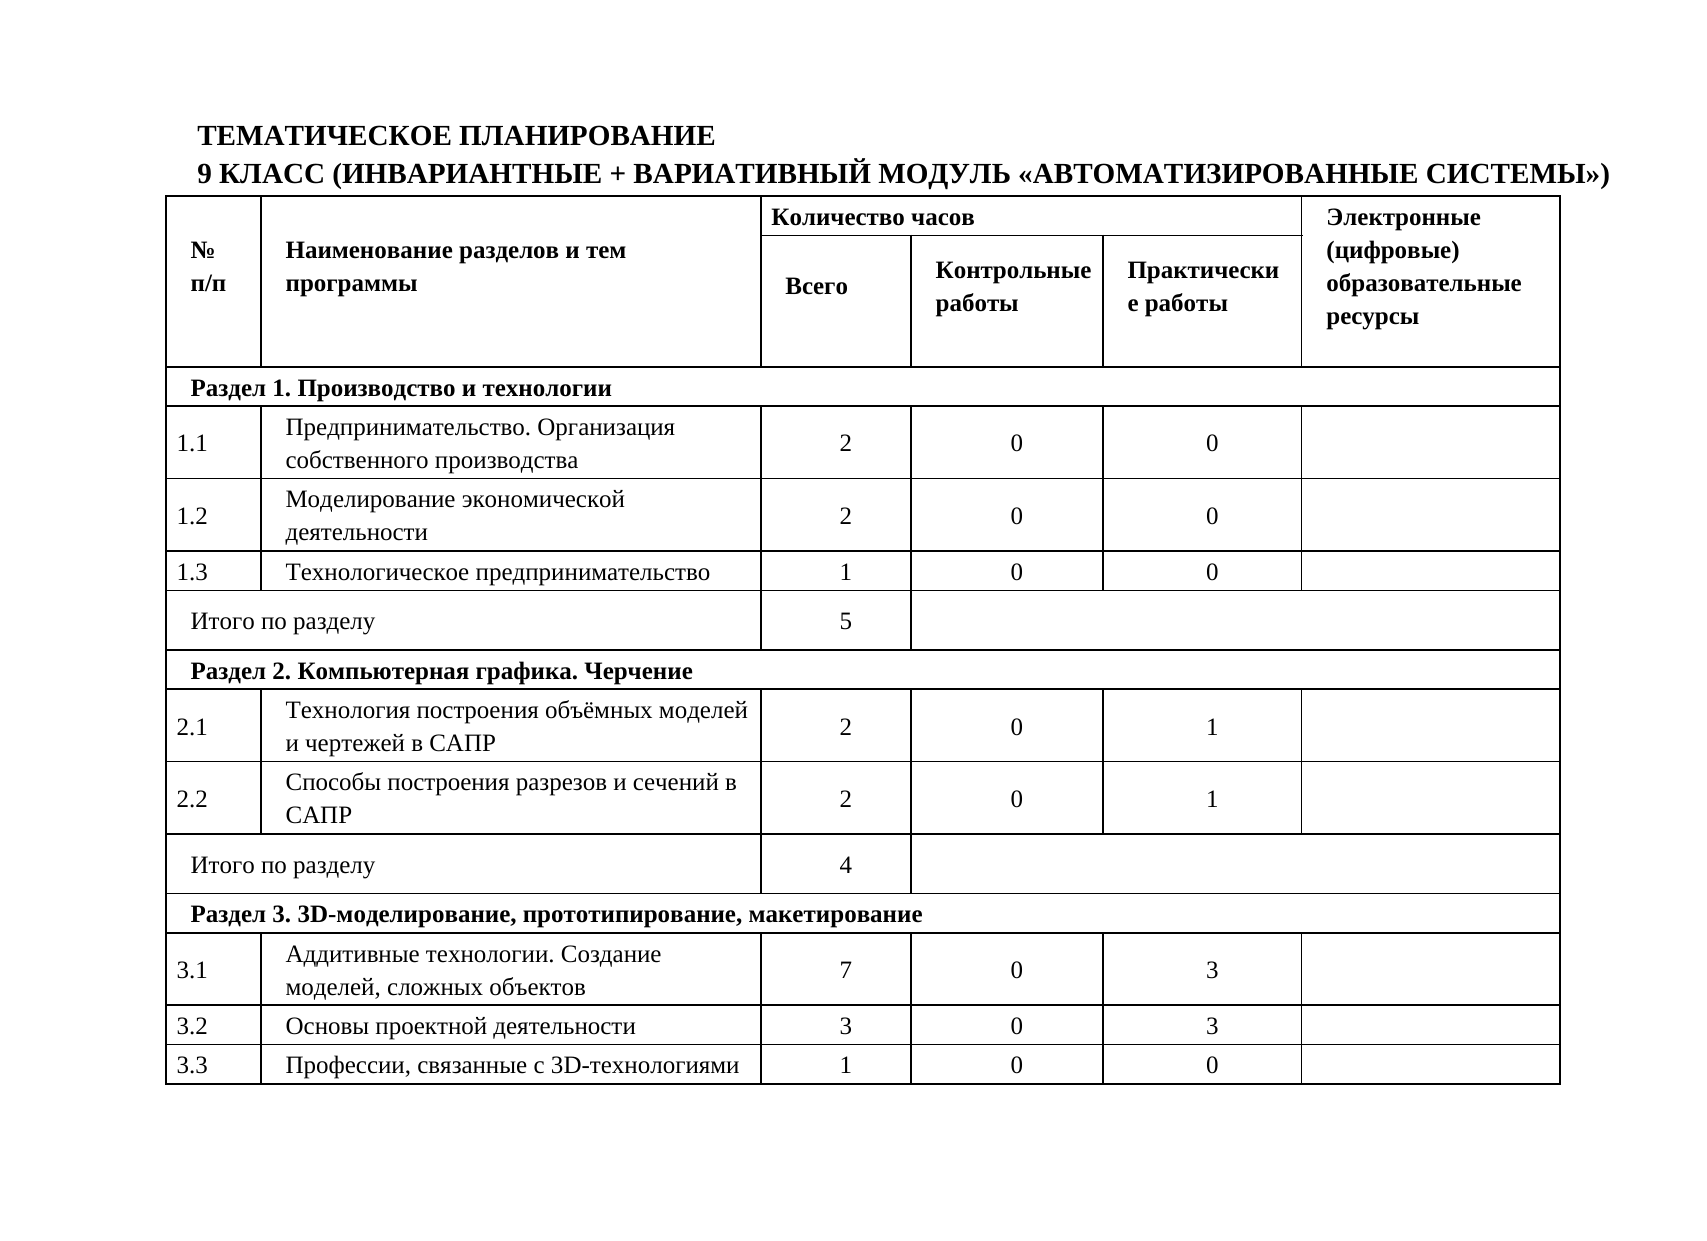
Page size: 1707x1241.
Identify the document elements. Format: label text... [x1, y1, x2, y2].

table_cell Способы построения разрезов и сечений в САПР [262, 762, 760, 833]
table_cell Аддитивные технологии. Создание моделей, сложных объектов [262, 934, 760, 1004]
table_cell 0 [1104, 479, 1301, 550]
table_cell 4 [762, 835, 910, 893]
table_cell [1302, 552, 1559, 589]
text 9 КЛАСС (ИНВАРИАНТНЫЕ + ВАРИАТИВНЫЙ МОДУЛЬ «АВТОМАТИЗИРОВАННЫЕ СИСТЕМЫ») [190, 157, 1618, 190]
table_cell Технологическое предпринимательство [262, 552, 760, 589]
table_cell 0 [912, 1006, 1102, 1044]
table_cell Моделирование экономической деятельности [262, 479, 760, 550]
table_cell 0 [912, 407, 1102, 478]
table_header Электронные (цифровые) образовательные ресурсы [1302, 197, 1559, 366]
table_header № п/п [167, 197, 260, 366]
table_cell 1.1 [167, 407, 260, 478]
table_header Наименование разделов и тем программы [262, 197, 760, 366]
table_cell [1302, 934, 1559, 1004]
table_cell 3.3 [167, 1045, 260, 1083]
table_cell 0 [912, 479, 1102, 550]
table_cell 0 [1104, 407, 1301, 478]
table_cell 0 [912, 1045, 1102, 1083]
table_cell Итого по разделу [167, 835, 760, 893]
table_cell [1302, 479, 1559, 550]
table_cell 0 [912, 762, 1102, 833]
table_cell Практические работы [1104, 236, 1301, 366]
table_cell Раздел 2. Компьютерная графика. Черчение [167, 651, 1559, 688]
table_cell 5 [762, 591, 910, 649]
table_cell [912, 835, 1559, 893]
table_cell 0 [1104, 1045, 1301, 1083]
table_cell Раздел 1. Производство и технологии [167, 368, 1559, 405]
table_cell [1302, 762, 1559, 833]
table_cell 2 [762, 690, 910, 761]
table_cell 0 [1104, 552, 1301, 589]
table_cell 3 [1104, 1006, 1301, 1044]
table_cell 0 [912, 690, 1102, 761]
table_header Количество часов [762, 197, 1301, 234]
table_cell 1 [762, 552, 910, 589]
table_cell 3.2 [167, 1006, 260, 1044]
table_cell 0 [912, 552, 1102, 589]
table_cell 2.1 [167, 690, 260, 761]
table_cell 2.2 [167, 762, 260, 833]
table_cell Профессии, связанные с 3D-технологиями [262, 1045, 760, 1083]
table_cell 3 [1104, 934, 1301, 1004]
table_cell 7 [762, 934, 910, 1004]
table_cell Предпринимательство. Организация собственного производства [262, 407, 760, 478]
table_cell 3 [762, 1006, 910, 1044]
table_cell [1302, 1006, 1559, 1044]
table_cell 2 [762, 407, 910, 478]
table_cell 1.3 [167, 552, 260, 589]
table_cell 2 [762, 762, 910, 833]
table_cell Контрольные работы [912, 236, 1102, 366]
table_cell 1 [1104, 690, 1301, 761]
table_cell 3.1 [167, 934, 260, 1004]
table_cell [1302, 1045, 1559, 1083]
table_cell Технология построения объёмных моделей и чертежей в САПР [262, 690, 760, 761]
table_cell 1.2 [167, 479, 260, 550]
table_cell Итого по разделу [167, 591, 760, 649]
table_cell Основы проектной деятельности [262, 1006, 760, 1044]
table_cell Раздел 3. 3D-моделирование, прототипирование, макетирование [167, 894, 1559, 932]
table_cell 2 [762, 479, 910, 550]
table_cell [1302, 407, 1559, 478]
table_cell 1 [1104, 762, 1301, 833]
table_cell Всего [762, 236, 910, 366]
table_cell 0 [912, 934, 1102, 1004]
text ТЕМАТИЧЕСКОЕ ПЛАНИРОВАНИЕ [190, 118, 1618, 152]
table_cell [1302, 690, 1559, 761]
table_cell [912, 591, 1559, 649]
table_cell 1 [762, 1045, 910, 1083]
